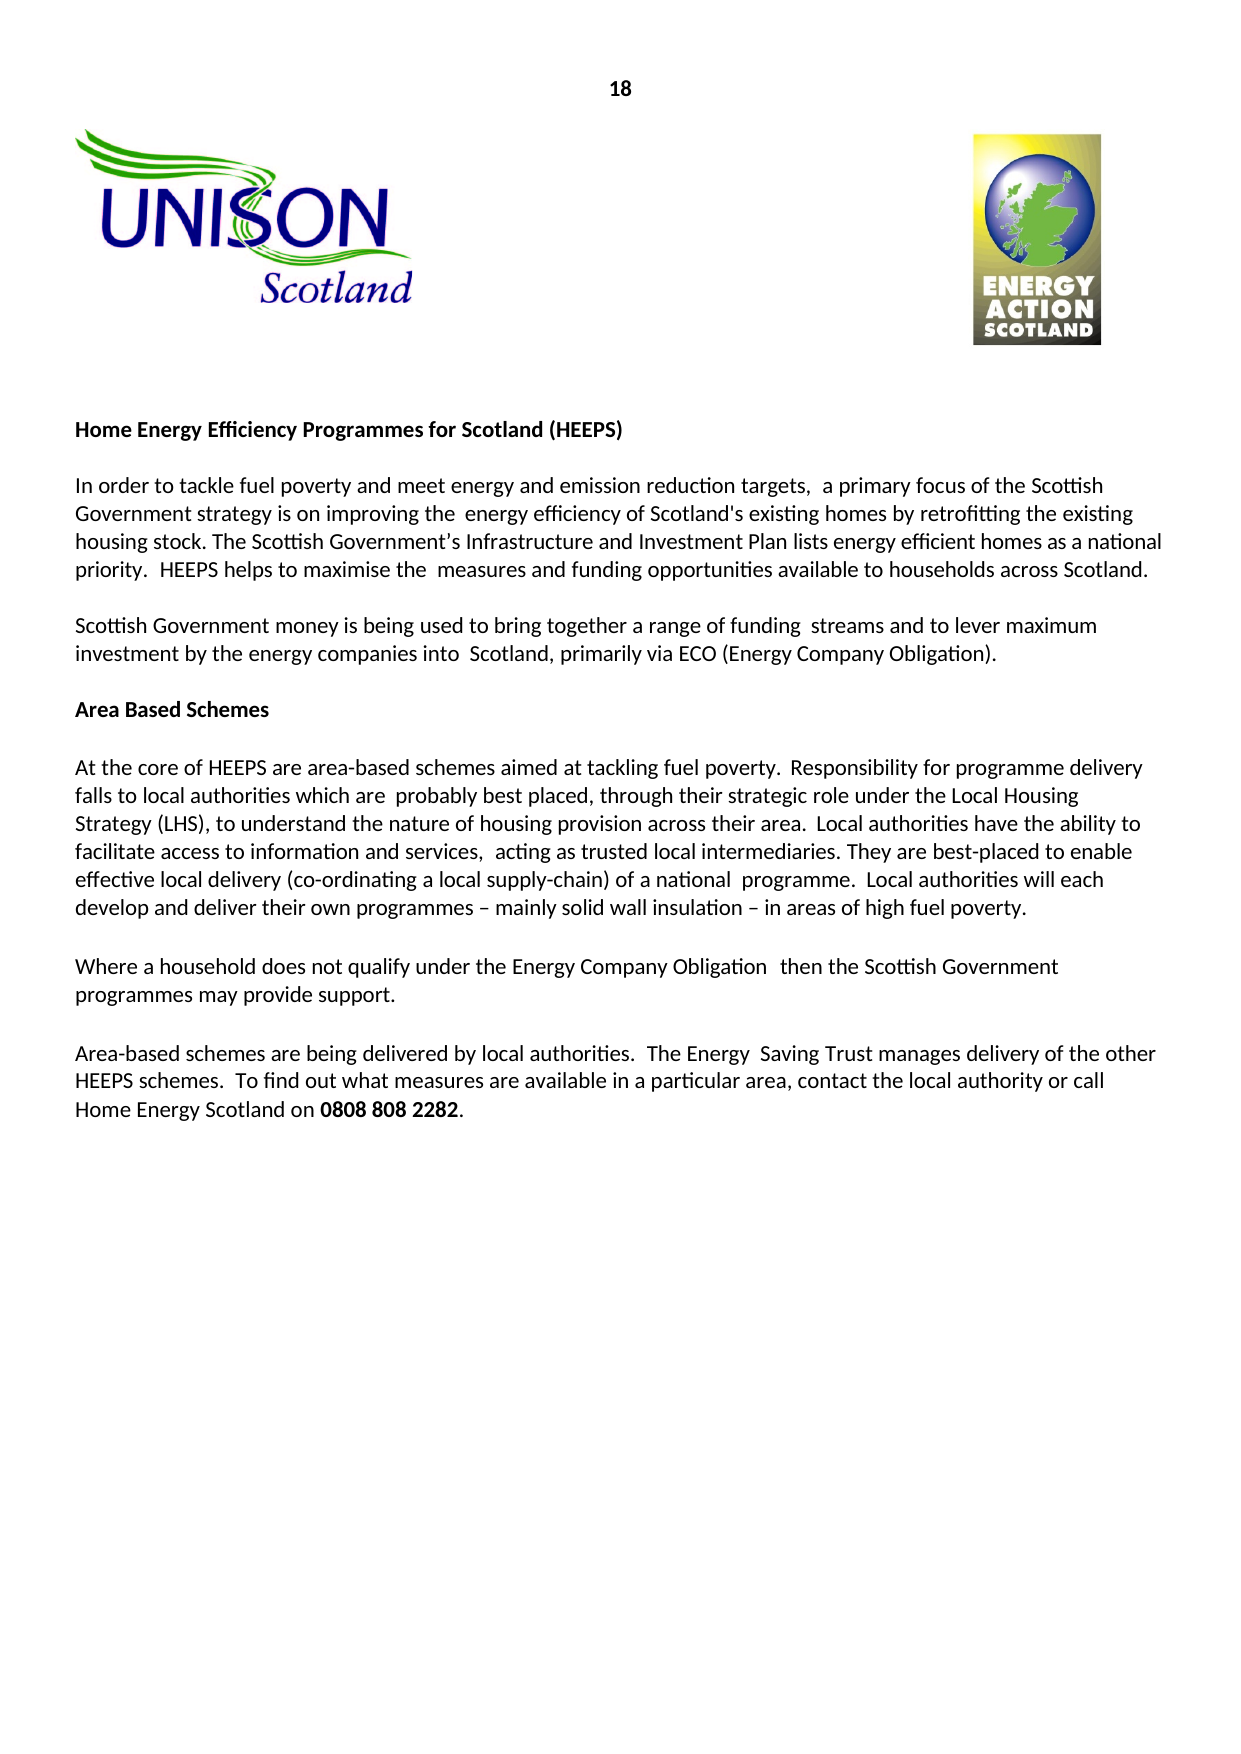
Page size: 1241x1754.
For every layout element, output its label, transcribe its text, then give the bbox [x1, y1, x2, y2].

text Home Energy Efficiency Programmes for Scotland (HEEPS) [75, 415, 1165, 443]
text Scottish Government money is being used to bring together a range of funding streams and to lever maximum investment by the energy companies into Scotland, primarily via ECO (Energy Company Obligation). [75, 611, 1165, 667]
picture [968, 129, 1105, 350]
text Area-based schemes are being delivered by local authorities. The Energy Saving Trust manages delivery of the other HEEPS schemes. To find out what measures are available in a particular area, contact the local authority or call Home Energy Scotland on 0808 808 2282. [75, 1039, 1165, 1123]
text In order to tackle fuel poverty and meet energy and emission reduction targets, a primary focus of the Scottish Government strategy is on improving the energy efficiency of Scotland's existing homes by retrofitting the existing housing stock. The Scottish Government’s Infrastructure and Investment Plan lists energy efficient homes as a national priority. HEEPS helps to maximise the measures and funding opportunities available to households across Scotland. [75, 471, 1165, 583]
text Where a household does not qualify under the Energy Company Obligation then the Scottish Government programmes may provide support. [75, 952, 1165, 1008]
text Area Based Schemes [75, 695, 1165, 723]
text At the core of HEEPS are area-based schemes aimed at tackling fuel poverty. Responsibility for programme delivery falls to local authorities which are probably best placed, through their strategic role under the Local Housing Strategy (LHS), to understand the nature of housing provision across their area. Local authorities have the ability to facilitate access to information and services, acting as trusted local intermediaries. They are best-placed to enable effective local delivery (co-ordinating a local supply-chain) of a national programme. Local authorities will each develop and deliver their own programmes – mainly solid wall insulation – in areas of high fuel poverty. [75, 753, 1165, 922]
picture [75, 129, 413, 303]
